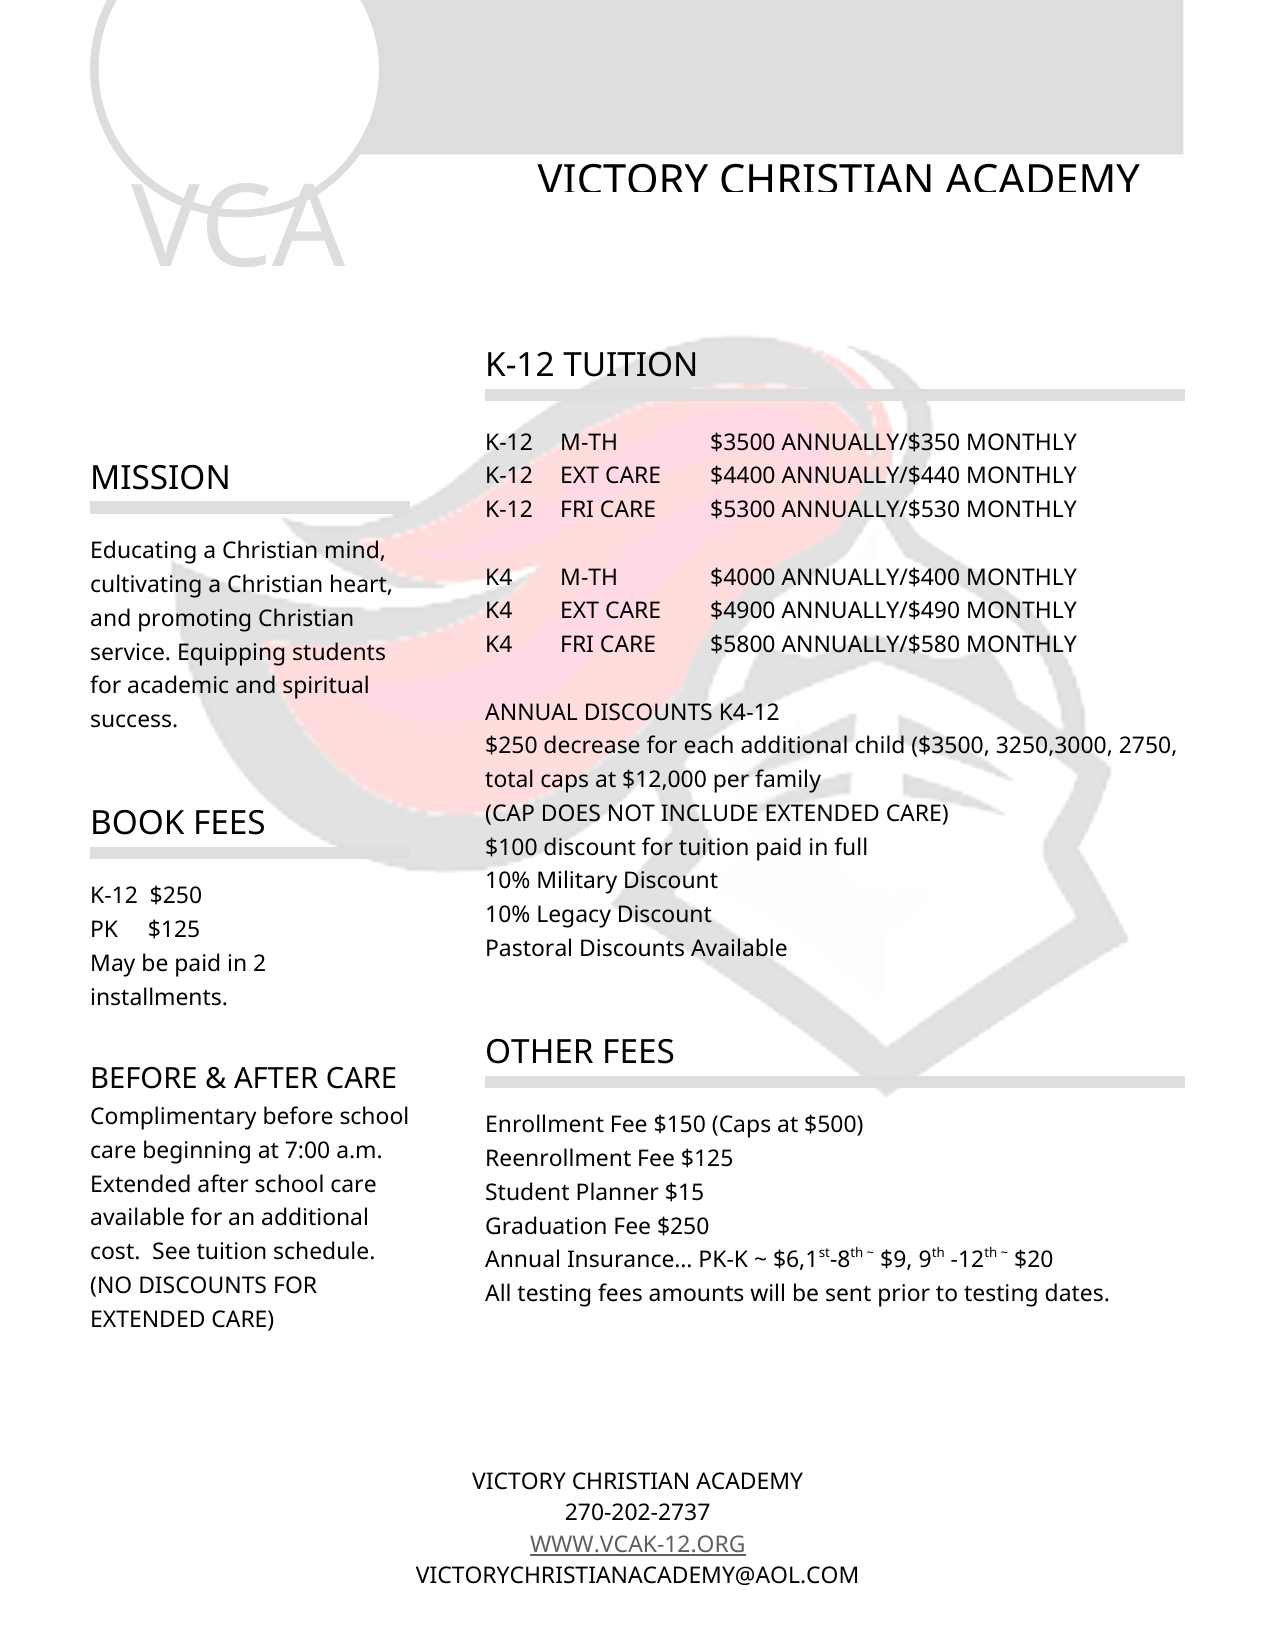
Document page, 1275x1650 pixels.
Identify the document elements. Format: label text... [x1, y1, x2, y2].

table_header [90, 91, 485, 1378]
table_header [485, 1088, 1185, 1378]
